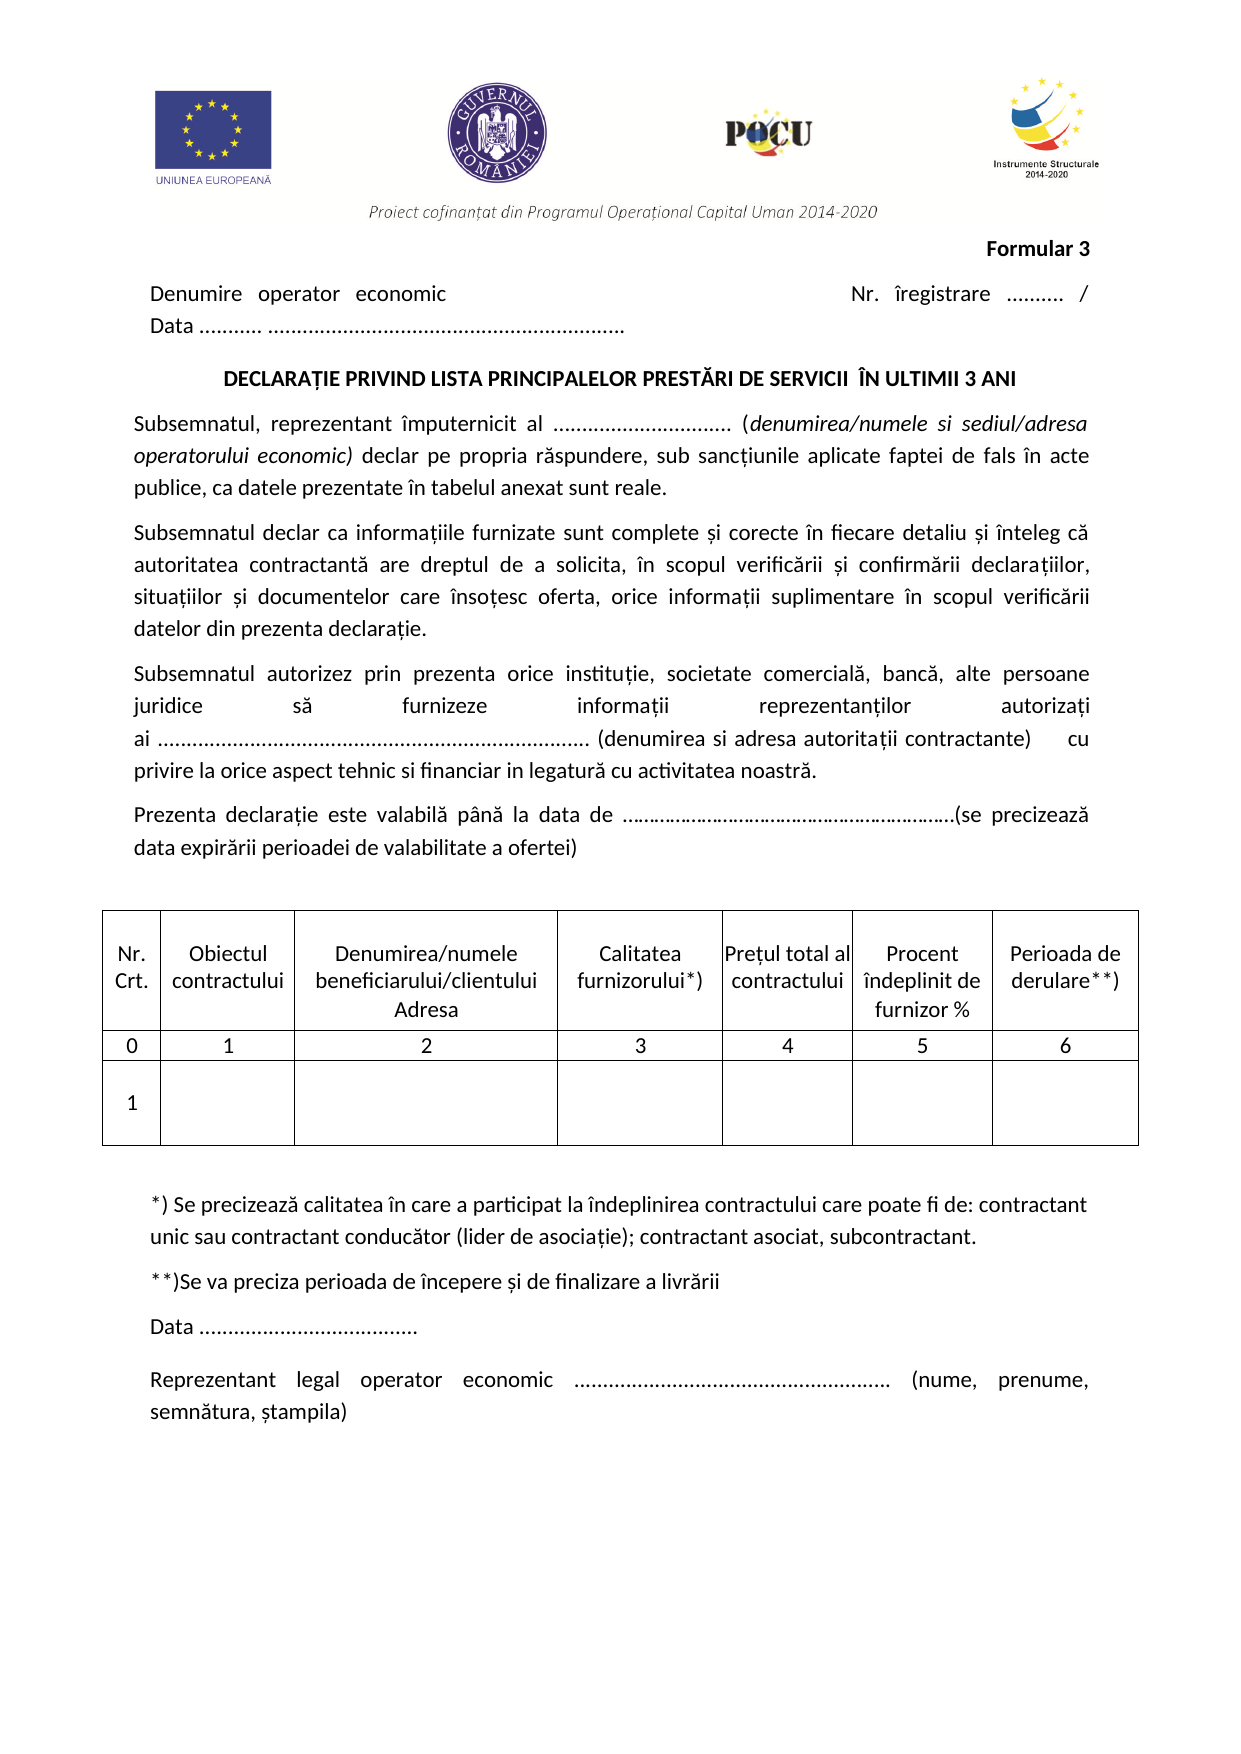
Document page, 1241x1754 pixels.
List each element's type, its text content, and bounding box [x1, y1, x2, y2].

text Prezenta declaraţie este valabilă până la data de ………………………………………………………(se precizează data expirării perioadei de valabilitate a ofertei) [0, 801, 1090, 893]
text Denumire operator economic Nr. îregistrare .......... / Data ........... .............................................................. [150, 279, 1090, 339]
table_header Preţul total al contractului [723, 911, 852, 1030]
table_header Denumirea/numele beneficiarului/clientului Adresa [295, 911, 557, 1030]
table_header Calitatea furnizorului*) [558, 911, 722, 1030]
table_cell 5 [853, 1031, 992, 1059]
table_cell 6 [993, 1031, 1138, 1059]
text *) Se precizează calitatea în care a participat la îndeplinirea contractului care poate fi de: contractant unic sau contractant conducător (lider de asociaţie); contractant asociat, subcontractant. [150, 1190, 1090, 1251]
table_cell [853, 1061, 992, 1144]
text **)Se va preciza perioada de începere şi de finalizare a livrării [150, 1267, 1042, 1295]
table_cell [723, 1061, 852, 1144]
table_header Nr. Crt. [103, 911, 160, 1030]
table_cell 4 [723, 1031, 852, 1059]
table_cell 0 [103, 1031, 160, 1059]
table_header Procent îndeplinit de furnizor % [853, 911, 992, 1030]
table_header Obiectul contractului [161, 911, 294, 1030]
table_cell 1 [103, 1061, 160, 1144]
table_cell 1 [161, 1031, 294, 1059]
table_cell 3 [558, 1031, 722, 1059]
table_cell [558, 1061, 722, 1144]
table_cell [993, 1061, 1138, 1144]
text Formular 3 [150, 234, 1090, 262]
text Subsemnatul declar ca informaţiile furnizate sunt complete şi corecte în fiecare detaliu şi înteleg că autoritatea contractantă are dreptul de a solicita, în scopul verificării şi confirmării declaraţiilor, situaţiilor şi documentelor care însoţesc oferta, orice informaţii suplimentare în scopul verificării datelor din prezenta declaraţie. [0, 518, 1090, 643]
table_cell [295, 1061, 557, 1144]
text Data ...................................... [150, 1312, 1090, 1340]
text Subsemnatul, reprezentant împuternicit al ............................... (denumirea/numele si sediul/adresa operatorului economic) declar pe propria răspundere, sub sancţiunile aplicate faptei de fals în acte publice, ca datele prezentate în tabelul anexat sunt reale. [0, 409, 1090, 501]
table_header Perioada de derulare**) [993, 911, 1138, 1030]
table_cell [161, 1061, 294, 1144]
text DECLARAŢIE PRIVIND LISTA PRINCIPALELOR PRESTĂRI DE SERVICII ÎN ULTIMII 3 ANI [150, 364, 1090, 392]
text Reprezentant legal operator economic ....................................................... (nume, prenume, semnătura, ştampila) [150, 1365, 1090, 1425]
table_cell 2 [295, 1031, 557, 1059]
text Subsemnatul autorizez prin prezenta orice instituţie, societate comercială, bancă, alte persoane juridice să furnizeze informaţii reprezentanţilor autorizaţi ai ........................................................................... (denumirea si adresa autoritaţii contractante) cu privire la orice aspect tehnic si financiar in legatură cu activitatea noastră. [0, 659, 1090, 784]
picture [155, 76, 1099, 221]
